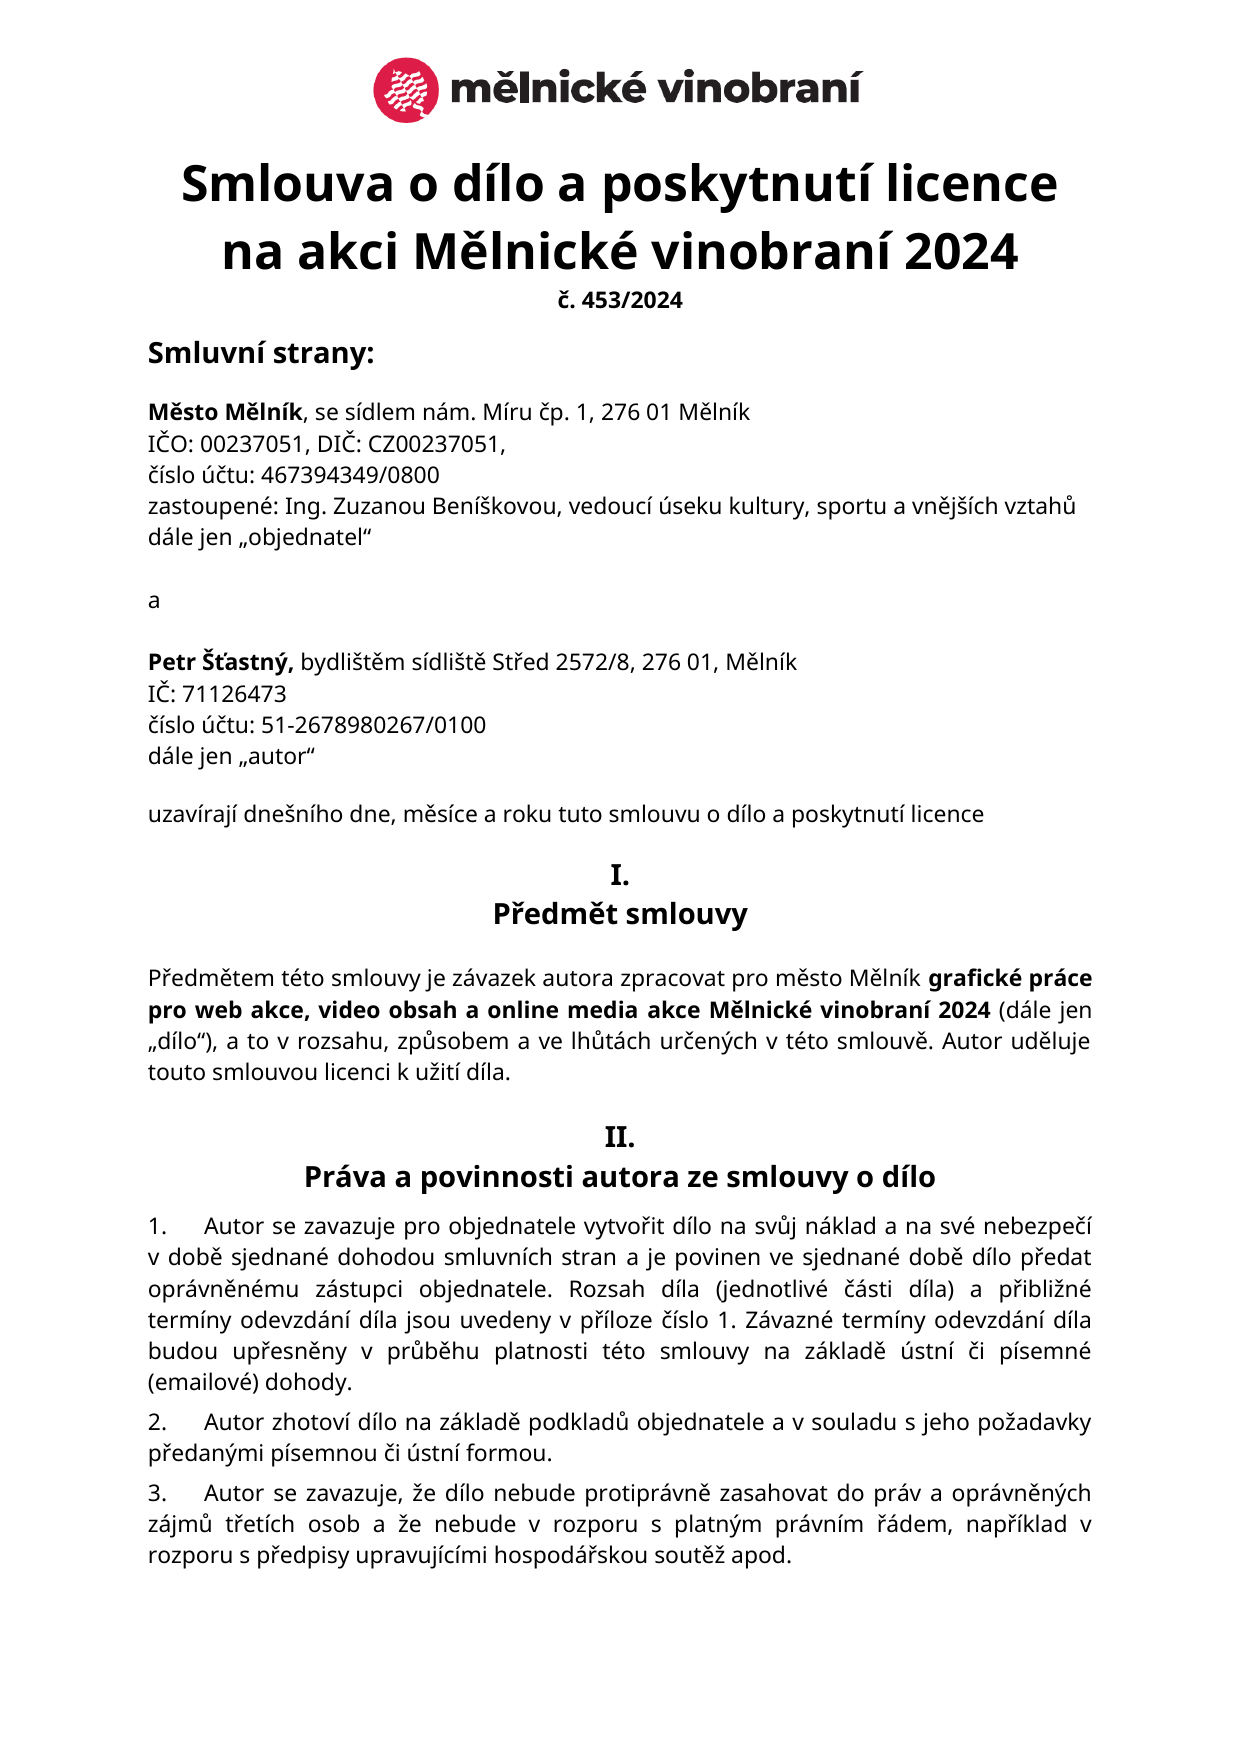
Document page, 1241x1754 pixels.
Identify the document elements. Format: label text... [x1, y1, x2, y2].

text č. 453/2024 [148, 284, 1093, 315]
text II. [148, 1116, 1093, 1156]
text uzavírají dnešního dne, měsíce a roku tuto smlouvu o dílo a poskytnutí licence [148, 798, 1093, 830]
text Předmětem této smlouvy je závazek autora zpracovat pro město Mělník grafické práce pro web akce, video obsah a online media akce Mělnické vinobraní 2024 (dále jen „dílo“), a to v rozsahu, způsobem a ve lhůtách určených v této smlouvě. Autor uděluje touto smlouvou licenci k užití díla. [148, 962, 1093, 1087]
list IČO: 00237051, DIČ: CZ00237051, [148, 428, 1093, 459]
text na akci Mělnické vinobraní 2024 [148, 216, 1093, 284]
text IČ: 71126473 [148, 678, 1093, 709]
list Autor se zavazuje pro objednatele vytvořit dílo na svůj náklad a na své nebezpečí v době sjednané dohodou smluvních stran a je povinen ve sjednané době dílo předat oprávněnému zástupci objednatele. Rozsah díla (jednotlivé části díla) a přibližné termíny odevzdání díla jsou uvedeny v příloze číslo 1. Závazné termíny odevzdání díla budou upřesněny v průběhu platnosti této smlouvy na základě ústní či písemné (emailové) dohody. [148, 1210, 1093, 1397]
text Smluvní strany: [148, 342, 1093, 369]
text Předmět smlouvy [148, 893, 1093, 933]
list Autor zhotoví dílo na základě podkladů objednatele a v souladu s jeho požadavky předanými písemnou či ústní formou. [148, 1406, 1093, 1468]
text Smlouva o dílo a poskytnutí licence [148, 148, 1093, 216]
text zastoupené: Ing. Zuzanou Beníškovou, vedoucí úseku kultury, sportu a vnějších vztahů [148, 490, 1093, 521]
text I. [148, 854, 1093, 893]
text dále jen „objednatel“ [148, 521, 1093, 553]
text dále jen „autor“ [148, 740, 1093, 771]
text Práva a povinnosti autora ze smlouvy o dílo [148, 1156, 1093, 1196]
text Petr Šťastný, bydlištěm sídliště Střed 2572/8, 276 01, Mělník [148, 646, 1093, 678]
text číslo účtu: 51-2678980267/0100 [148, 709, 1093, 740]
list Autor se zavazuje, že dílo nebude protiprávně zasahovat do práv a oprávněných zájmů třetích osob a že nebude v rozporu s platným právním řádem, například v rozporu s předpisy upravujícími hospodářskou soutěž apod. [148, 1477, 1093, 1570]
text Město Mělník, se sídlem nám. Míru čp. 1, 276 01 Mělník [148, 396, 1093, 428]
text a [148, 584, 1093, 615]
text číslo účtu: 467394349/0800 [148, 459, 1093, 490]
